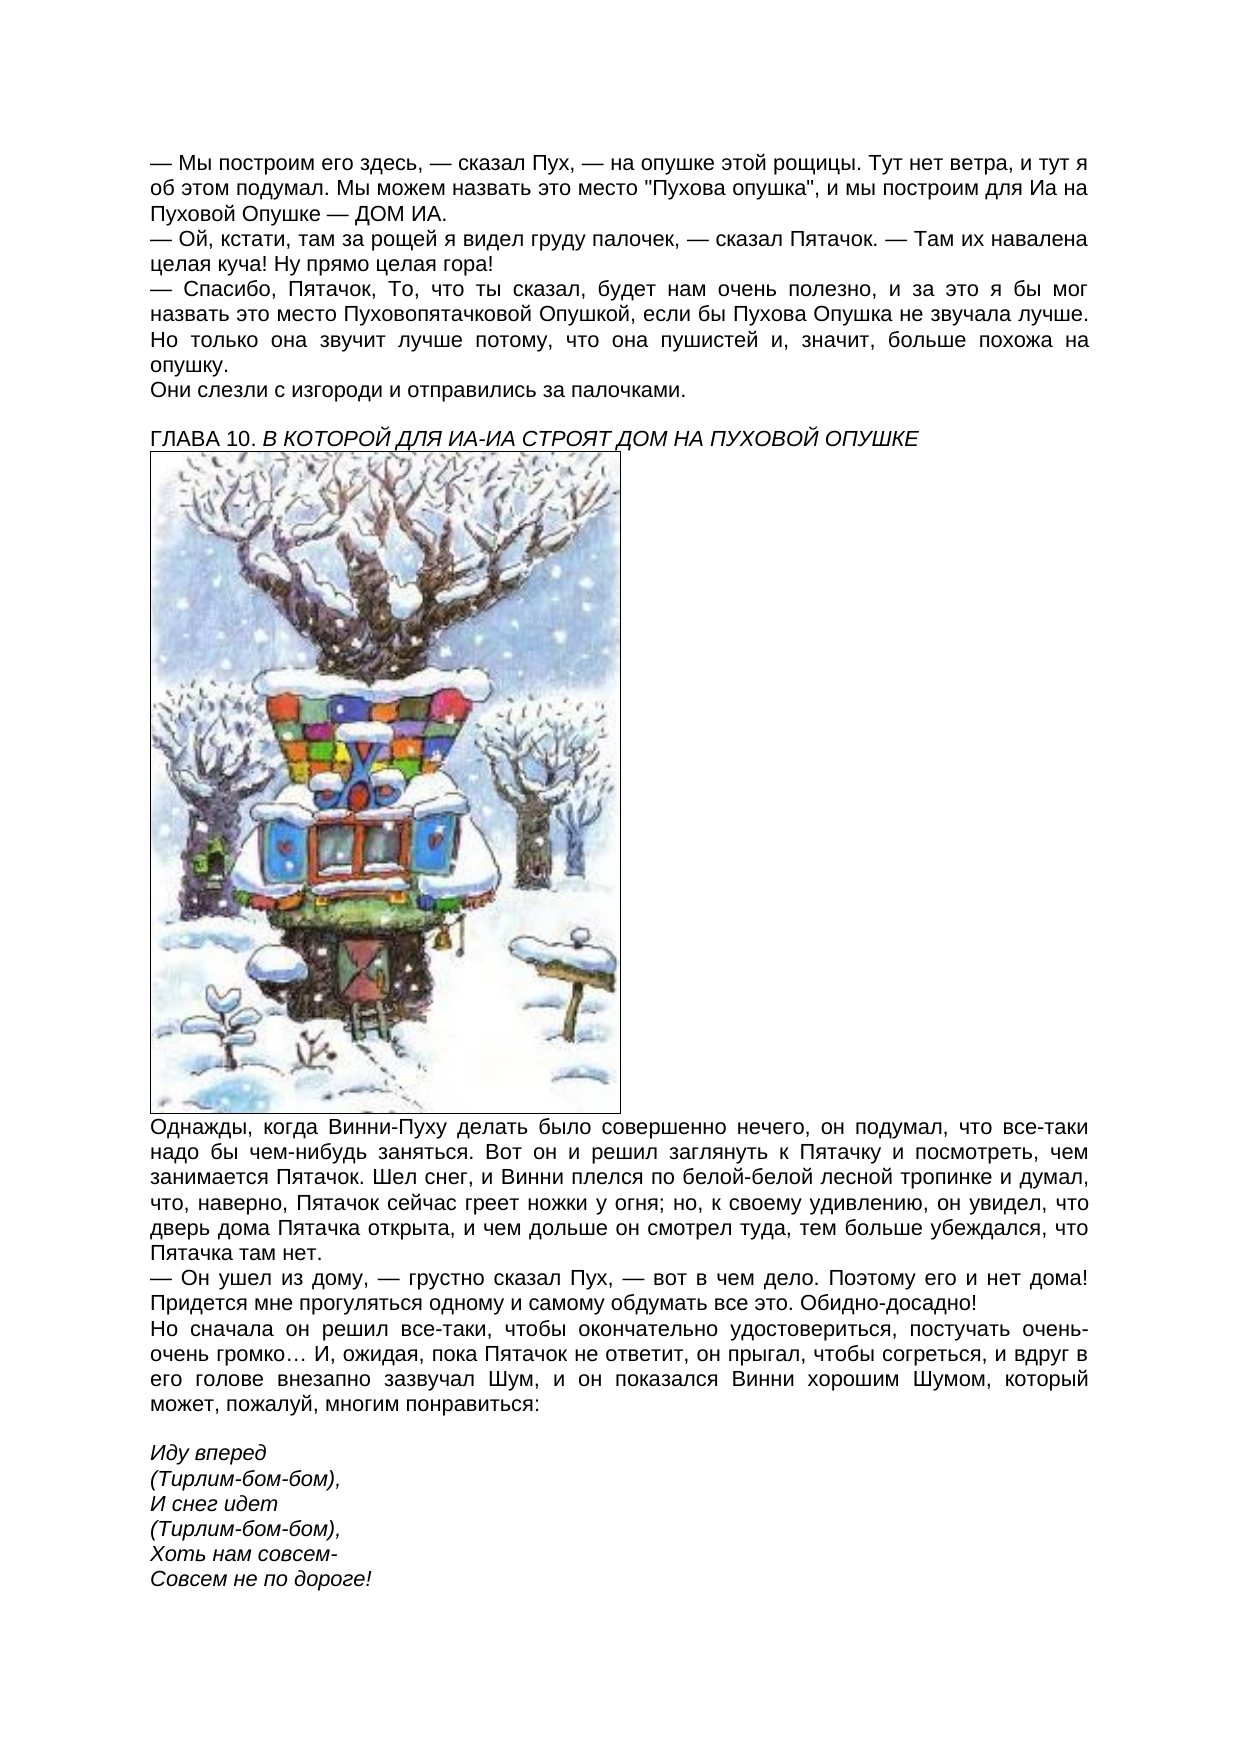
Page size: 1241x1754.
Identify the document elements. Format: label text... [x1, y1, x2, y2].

text Хоть нам совсем- [150, 1541, 1090, 1566]
text — Ой, кстати, там за рощей я видел груду палочек, — сказал Пятачок. — Там их навалена целая куча! Ну прямо целая гора! [150, 226, 1090, 276]
text ГЛАВА 10. В КОТОРОЙ ДЛЯ ИА-ИА СТРОЯТ ДОМ НА ПУХОВОЙ ОПУШКЕ [150, 426, 1090, 451]
text — Он ушел из дому, — грустно сказал Пух, — вот в чем дело. Поэтому его и нет дома! Придется мне прогуляться одному и самому обдумать все это. Обидно-досадно! [150, 1265, 1090, 1316]
picture [151, 452, 620, 1113]
text — Мы построим его здесь, — сказал Пух, — на опушке этой рощицы. Тут нет ветра, и тут я об этом подумал. Мы можем назвать это место "Пухова опушка", и мы построим для Иа на Пуховой Опушке — ДОМ ИА. [150, 150, 1090, 226]
text Однажды, когда Винни-Пуху делать было совершенно нечего, он подумал, что все-таки надо бы чем-нибудь заняться. Вот он и решил заглянуть к Пятачку и посмотреть, чем занимается Пятачок. Шел снег, и Винни плелся по белой-белой лесной тропинке и думал, что, наверно, Пятачок сейчас греет ножки у огня; но, к своему удивлению, он увидел, что дверь дома Пятачка открыта, и чем дольше он смотрел туда, тем больше убеждался, что Пятачка там нет. [150, 1114, 1090, 1265]
text Совсем не по дороге! [150, 1566, 1090, 1592]
text Но сначала он решил все-таки, чтобы окончательно удостовериться, постучать очень-очень громко… И, ожидая, пока Пятачок не ответит, он прыгал, чтобы согреться, и вдруг в его голове внезапно зазвучал Шум, и он показался Винни хорошим Шумом, который может, пожалуй, многим понравиться: [150, 1316, 1090, 1416]
text И снег идет [150, 1491, 1090, 1516]
text Они слезли с изгороди и отправились за палочками. [150, 377, 1090, 402]
text — Спасибо, Пятачок, То, что ты сказал, будет нам очень полезно, и за это я бы мог назвать это место Пуховопятачковой Опушкой, если бы Пухова Опушка не звучала лучше. Но только она звучит лучше потому, что она пушистей и, значит, больше похожа на опушку. [150, 276, 1090, 377]
text (Тирлим-бом-бом), [150, 1466, 1090, 1491]
text (Тирлим-бом-бом), [150, 1516, 1090, 1541]
text Иду вперед [150, 1440, 1090, 1466]
